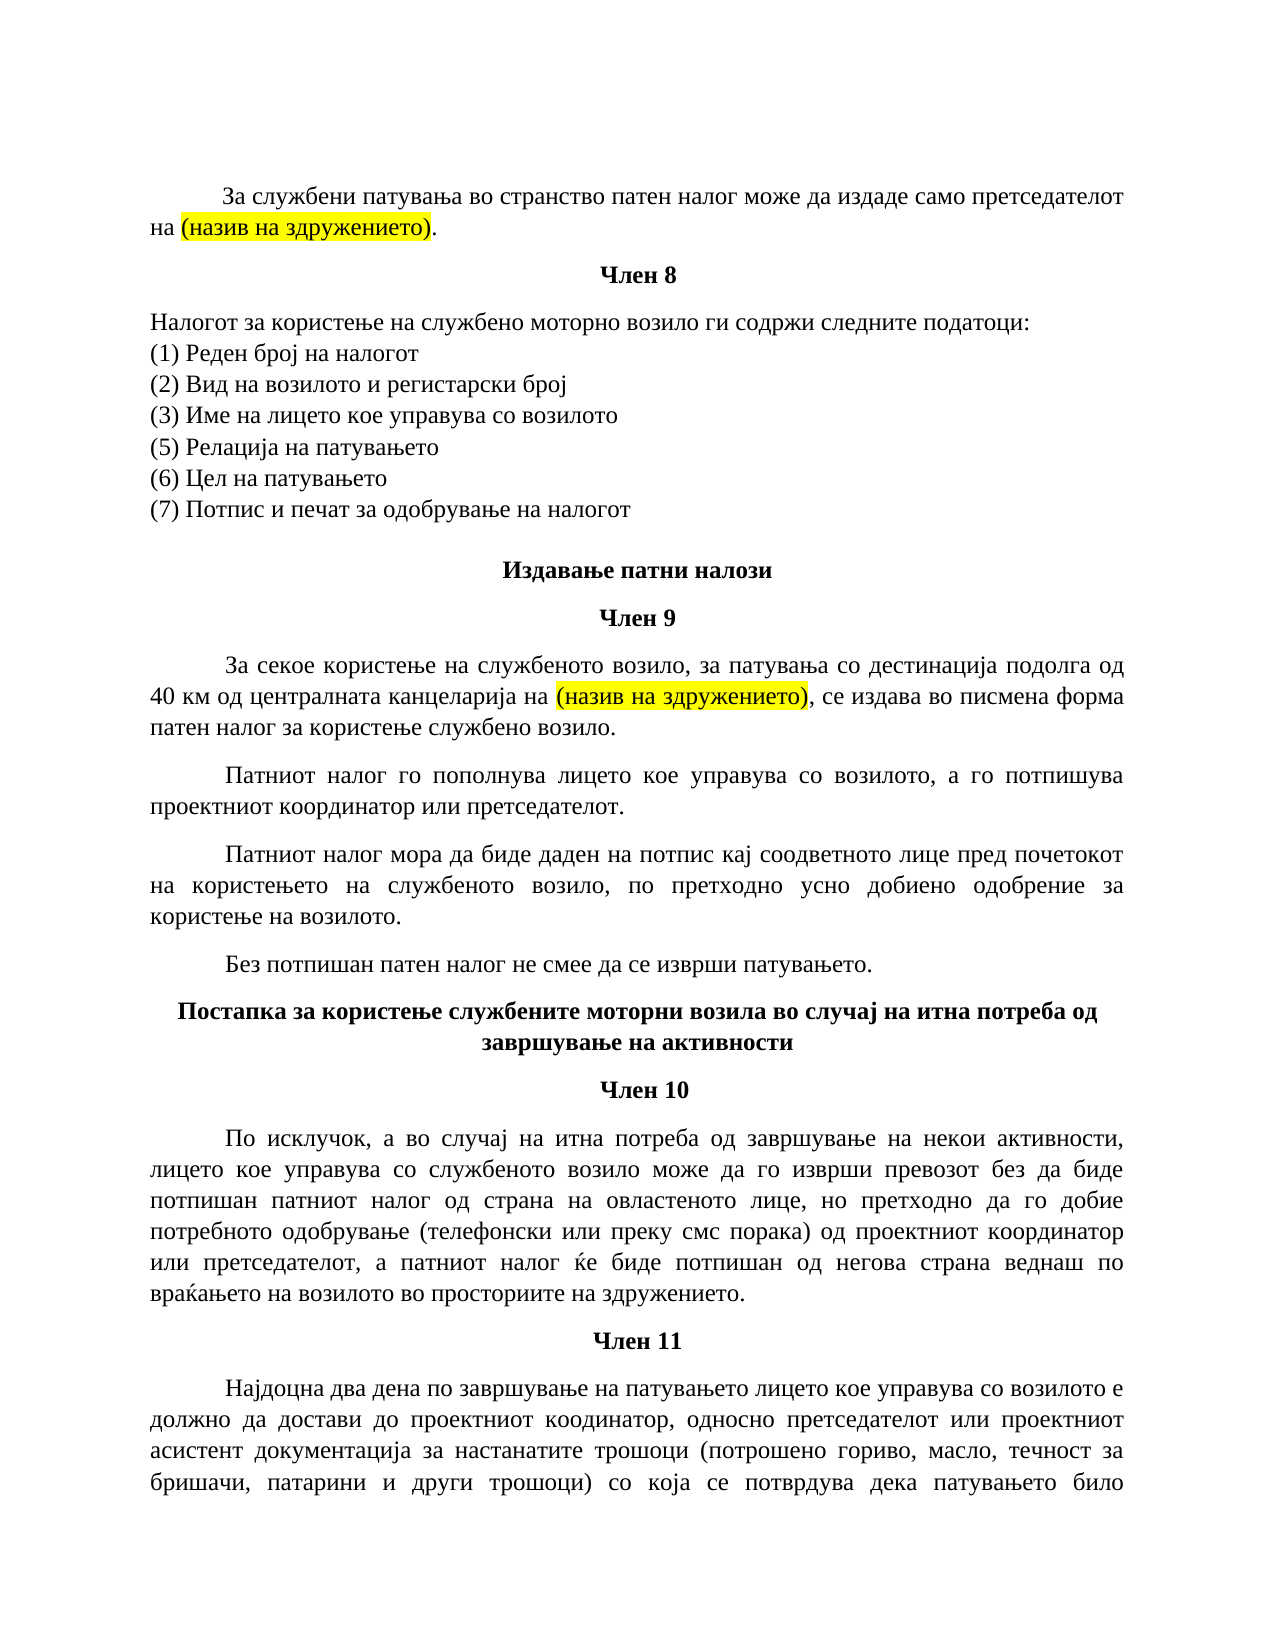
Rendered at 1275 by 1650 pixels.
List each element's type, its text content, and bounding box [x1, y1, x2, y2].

text Патниот налог мора да биде даден на потпис кај соодветното лице пред почетокот на користењето на службеното возило, по претходно усно добиено одобрение за користење на возилото. [150, 839, 1125, 930]
text (7) Потпис и печат за одобрување на налогот [150, 494, 1125, 553]
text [150, 1373, 1125, 1495]
text Член 11 [150, 1326, 1125, 1354]
text Член 10 [150, 1075, 1125, 1104]
text Постапка за користење службените моторни возила во случај на итна потреба од завршување на активности [150, 996, 1125, 1056]
text Член 9 [150, 603, 1125, 631]
text Без потпишан патен налог не смее да се изврши патувањето. [150, 949, 1125, 977]
text Налогот за користење на службено моторно возило ги содржи следните податоци: (1) Реден број на налогот (2) Вид на возилото и регистарски број (3) Име на лицето кое управува со возилото (5) Релација на патувањето (6) Цел на патувањето [150, 307, 1125, 491]
text Издавање патни налози [150, 555, 1125, 584]
text Член 8 [525, 260, 1125, 288]
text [150, 150, 1125, 241]
text Патниот налог го пополнува лицето кое управува со возилото, а го потпишува проектниот координатор или претседателот. [150, 760, 1125, 820]
text По исклучок, а во случај на итна потреба од завршување на некои активности, лицето кое управува со службеното возило може да го изврши превозот без да биде потпишан патниот налог од страна на овластеното лице, но претходно да го добие потребното одобрување (телефонски или преку смс порака) од проектниот координатор или претседателот, а патниот налог ќе биде потпишан од негова страна веднаш по враќањето на возилото во просториите на здружението. [150, 1123, 1125, 1307]
text За секое користење на службеното возило, за патувања со дестинација подолга од 40 км од централната канцеларија на (назив на здружението), се издава во писмена форма патен налог за користење службено возило. [150, 650, 1125, 741]
